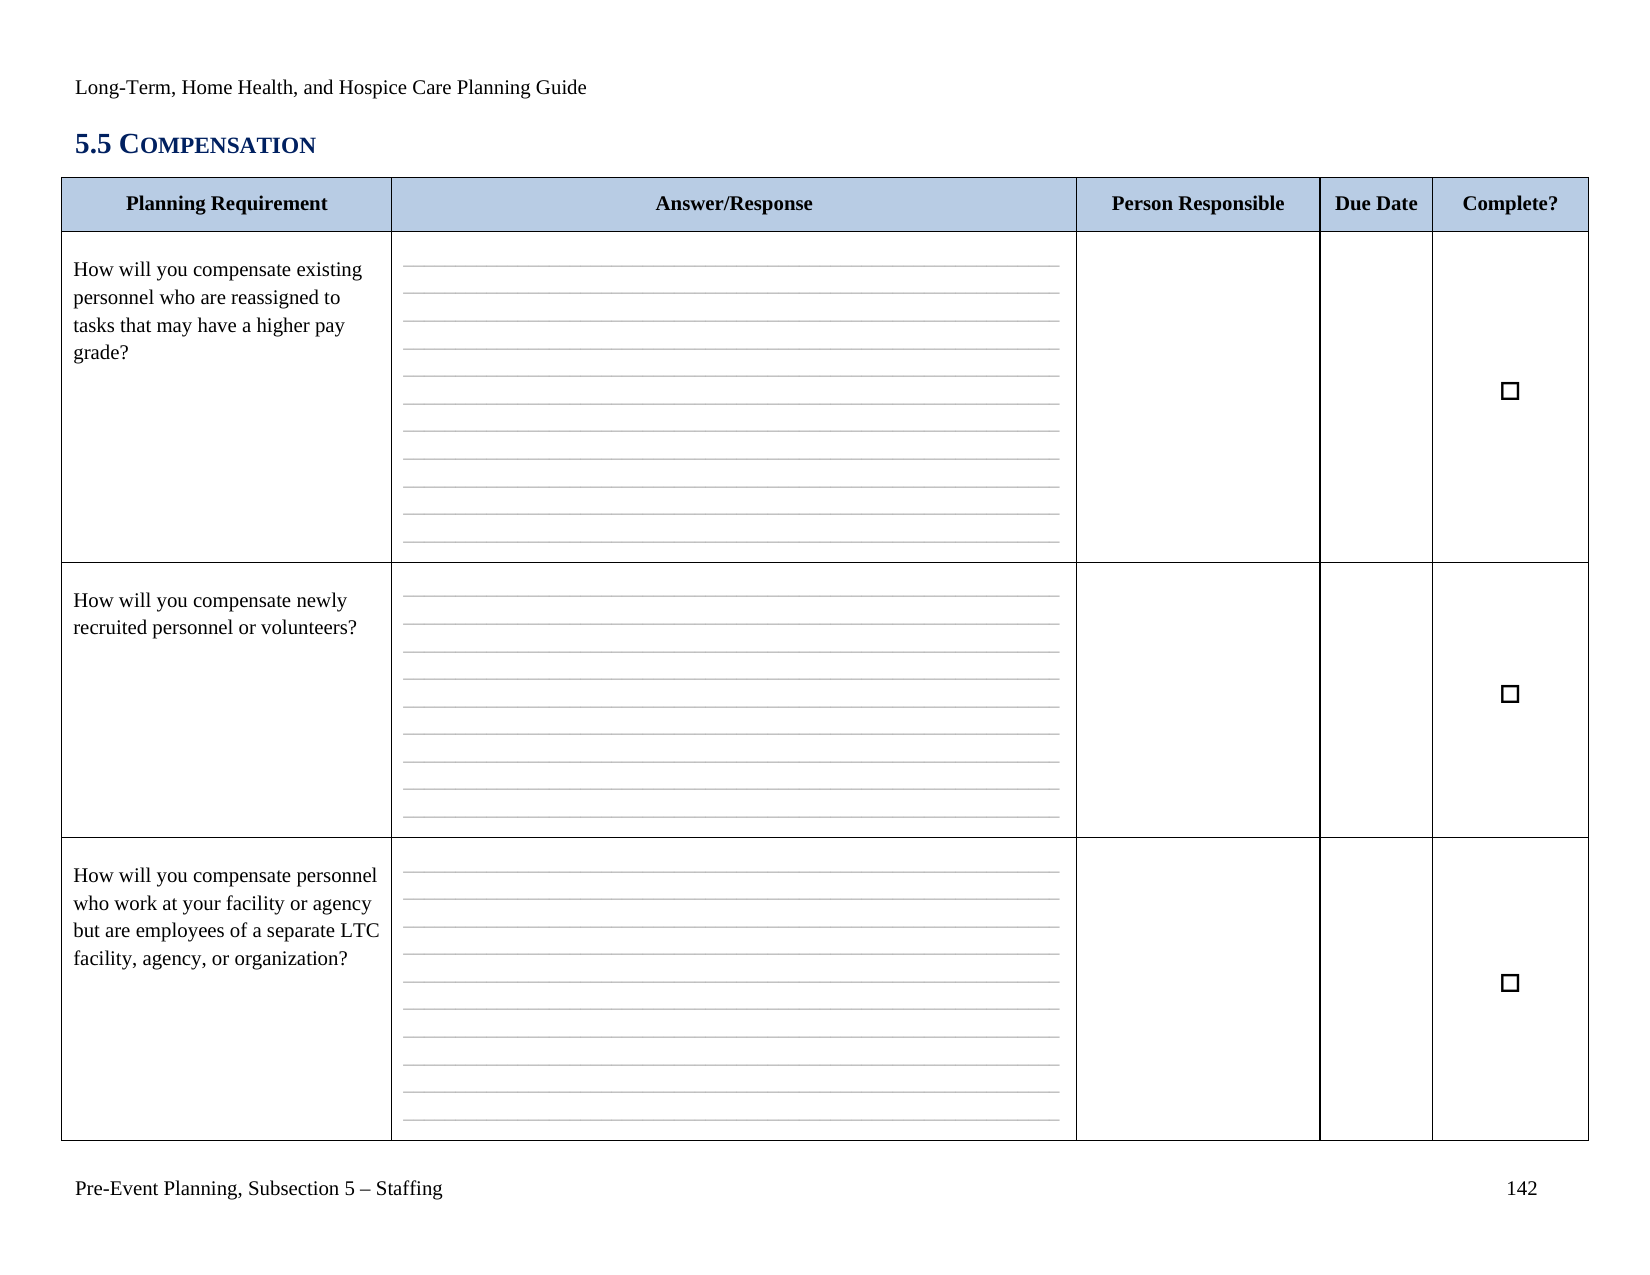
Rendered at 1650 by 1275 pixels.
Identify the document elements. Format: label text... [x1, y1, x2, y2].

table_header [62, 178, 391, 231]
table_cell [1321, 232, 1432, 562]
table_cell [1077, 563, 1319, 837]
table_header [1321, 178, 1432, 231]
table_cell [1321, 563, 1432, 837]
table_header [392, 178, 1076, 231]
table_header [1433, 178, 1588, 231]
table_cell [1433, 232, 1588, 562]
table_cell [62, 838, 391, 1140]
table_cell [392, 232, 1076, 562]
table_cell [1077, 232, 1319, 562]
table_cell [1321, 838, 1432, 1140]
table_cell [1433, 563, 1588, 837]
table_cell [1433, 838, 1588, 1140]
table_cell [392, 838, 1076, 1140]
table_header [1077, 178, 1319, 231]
text 5.5 Compensation [75, 126, 1575, 159]
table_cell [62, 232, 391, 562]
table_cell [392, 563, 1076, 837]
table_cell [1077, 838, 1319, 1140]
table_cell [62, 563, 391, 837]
